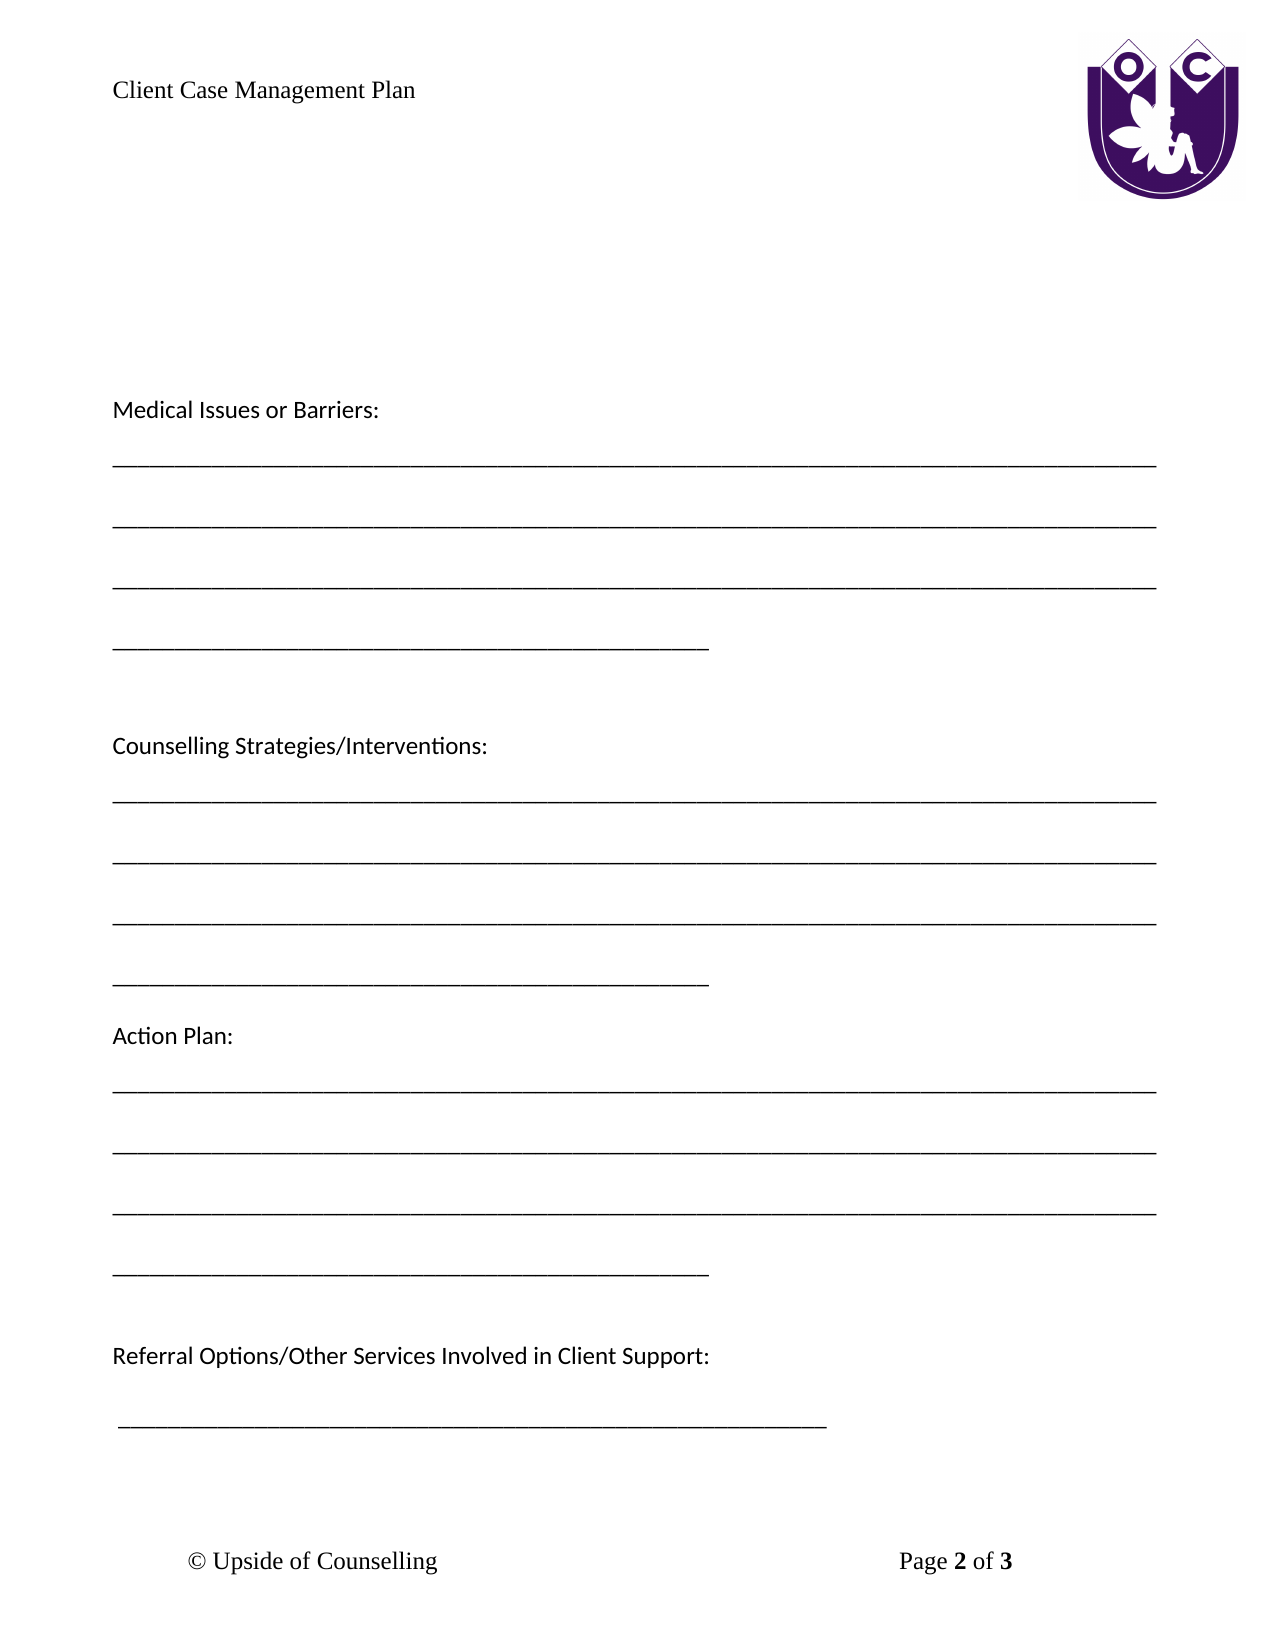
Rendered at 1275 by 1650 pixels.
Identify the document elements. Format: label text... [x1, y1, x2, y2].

text Referral Options/Other Services Involved in Client Support: [112, 1340, 1163, 1371]
text Medical Issues or Barriers: [112, 394, 1163, 425]
text _________________________________________________________ [112, 1401, 1163, 1432]
picture [1077, 32, 1246, 201]
text Action Plan: [112, 1020, 1163, 1050]
text Counselling Strategies/Interventions: [112, 730, 1163, 761]
